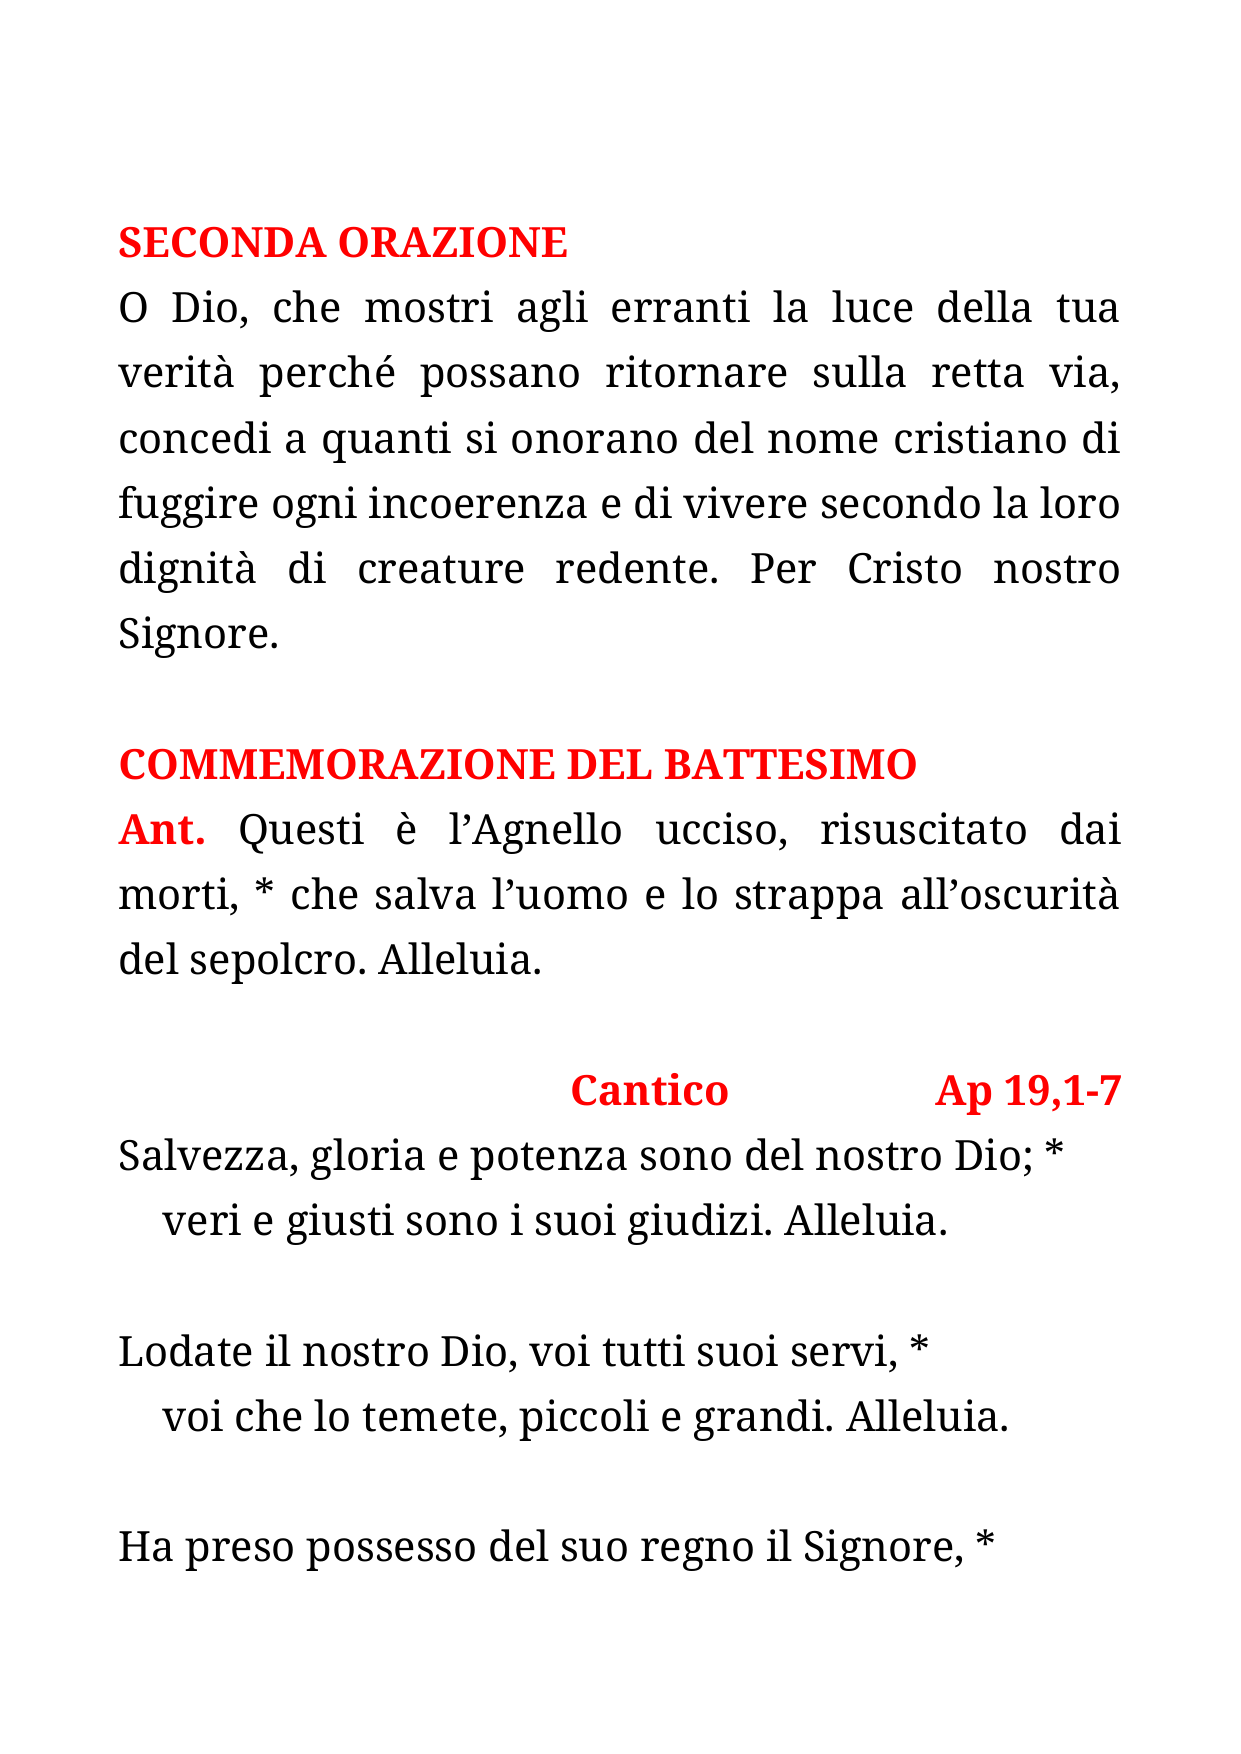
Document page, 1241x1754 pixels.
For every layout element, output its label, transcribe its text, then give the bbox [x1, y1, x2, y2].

text veri e giusti sono i suoi giudizi. Alleluia. [118, 1191, 1122, 1248]
text Lodate il nostro Dio, voi tutti suoi servi, * [118, 1321, 1122, 1378]
text Salvezza, gloria e potenza sono del nostro Dio; * [118, 1126, 1122, 1182]
text Cantico Ap 19,1-7 [118, 1061, 1122, 1117]
text Ant. Questi è l’Agnello ucciso, risuscitato dai morti, * che salva l’uomo e lo strappa all’oscurità del sepolcro. Alleluia. [118, 800, 1122, 987]
text voi che lo temete, piccoli e grandi. Alleluia. [118, 1387, 1122, 1443]
text Ha preso possesso del suo regno il Signore, * [118, 1517, 1122, 1574]
text COMMEMORAZIONE DEL BATTESIMO [118, 734, 1122, 791]
text SECONDA ORAZIONE [118, 213, 1122, 269]
text O Dio, che mostri agli erranti la luce della tua verità perché possano ritornare sulla retta via, concedi a quanti si onorano del nome cristiano di fuggire ogni incoerenza e di vivere secondo la loro dignità di creature redente. Per Cristo nostro Signore. [118, 278, 1122, 661]
